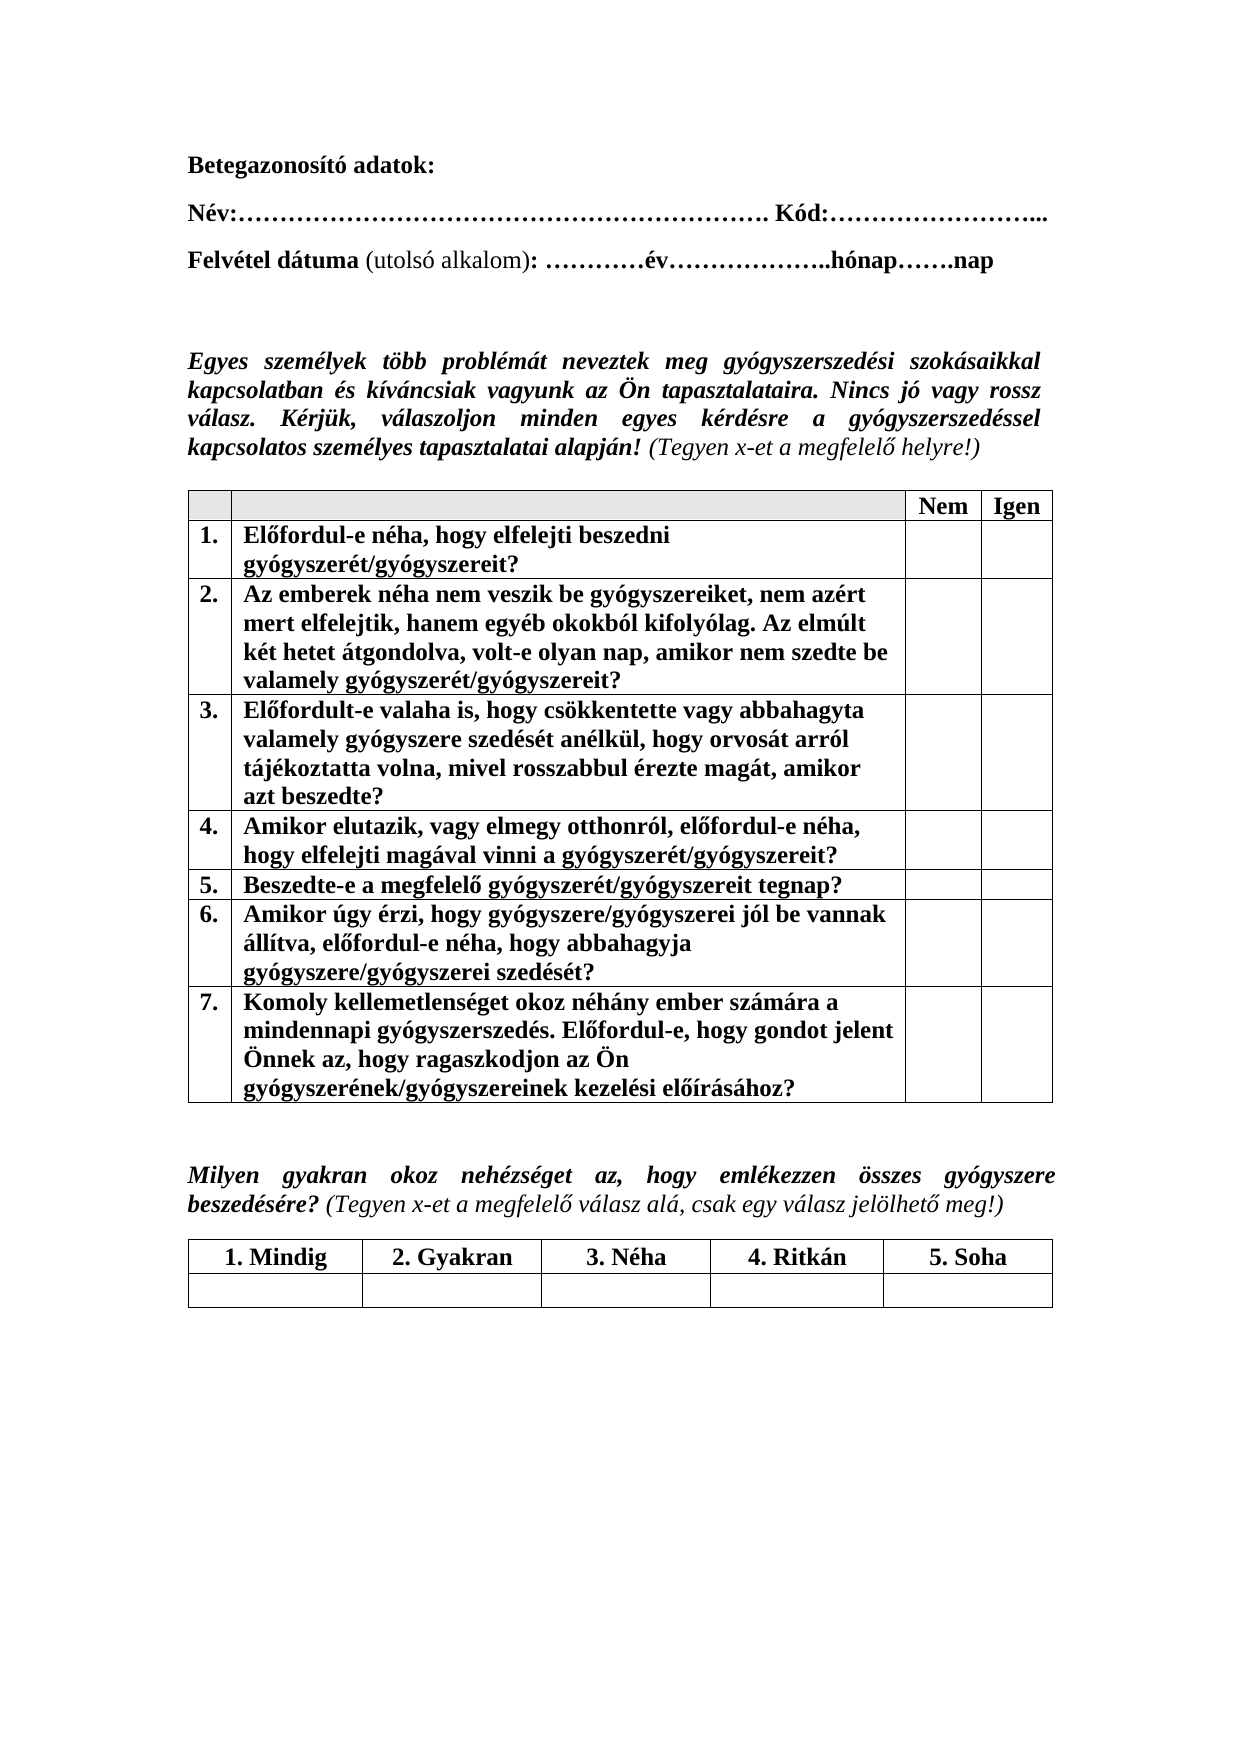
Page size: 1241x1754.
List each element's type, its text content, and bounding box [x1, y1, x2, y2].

table_cell [982, 695, 1052, 810]
table_cell Beszedte-e a megfelelő gyógyszerét/gyógyszereit tegnap? [232, 870, 905, 898]
table_header 4. Ritkán [711, 1240, 883, 1273]
table_cell Előfordul-e néha, hogy elfelejti beszedni gyógyszerét/gyógyszereit? [232, 521, 905, 578]
table_header 3. Néha [542, 1240, 710, 1273]
table_cell [906, 811, 981, 869]
table_cell [906, 987, 981, 1102]
table_header 5. Soha [884, 1240, 1052, 1273]
table_cell [982, 987, 1052, 1102]
table_cell [982, 521, 1052, 578]
table_cell 5. [189, 870, 231, 898]
table_cell 3. [189, 695, 231, 810]
text Betegazonosító adatok: [187, 150, 1053, 179]
text Milyen gyakran okoz nehézséget az, hogy emlékezzen összes gyógyszere beszedésére? (Tegyen x-et a megfelelő válasz alá, csak egy válasz jelölhető meg!) [187, 1160, 1059, 1218]
table_header [232, 491, 905, 519]
table_cell [542, 1274, 710, 1307]
text Név:………………………………………………………. Kód:……………………... [187, 198, 1053, 226]
table_header 1. Mindig [189, 1240, 362, 1273]
table_cell [711, 1274, 883, 1307]
table_header [189, 491, 231, 519]
table_cell [906, 579, 981, 694]
table_cell [884, 1274, 1052, 1307]
table_cell [982, 579, 1052, 694]
table_cell [982, 900, 1052, 986]
table_cell Amikor úgy érzi, hogy gyógyszere/gyógyszerei jól be vannak állítva, előfordul-e néha, hogy abbahagyja gyógyszere/gyógyszerei szedését? [232, 900, 905, 986]
table_cell [906, 695, 981, 810]
table_header 2. Gyakran [363, 1240, 541, 1273]
table_header Igen [982, 491, 1052, 519]
table_cell Az emberek néha nem veszik be gyógyszereiket, nem azért mert elfelejtik, hanem egyéb okokból kifolyólag. Az elmúlt két hetet átgondolva, volt-e olyan nap, amikor nem szedte be valamely gyógyszerét/gyógyszereit? [232, 579, 905, 694]
table_cell [982, 870, 1052, 898]
table_header Nem [906, 491, 981, 519]
table_cell [906, 521, 981, 578]
text Felvétel dátuma (utolsó alkalom): …………év………………..hónap…….nap [187, 245, 1053, 274]
table_cell [363, 1274, 541, 1307]
table_cell [906, 870, 981, 898]
table_cell 4. [189, 811, 231, 869]
table_cell [189, 1274, 362, 1307]
table_cell Előfordult-e valaha is, hogy csökkentette vagy abbahagyta valamely gyógyszere szedését anélkül, hogy orvosát arról tájékoztatta volna, mivel rosszabbul érezte magát, amikor azt beszedte? [232, 695, 905, 810]
table_cell 6. [189, 900, 231, 986]
list Egyes személyek több problémát neveztek meg gyógyszerszedési szokásaikkal kapcsolatban és kíváncsiak vagyunk az Ön tapasztalataira. Nincs jó vagy rossz válasz. Kérjük, válaszoljon minden egyes kérdésre a gyógyszerszedéssel kapcsolatos személyes tapasztalatai alapján! (Tegyen x-et a megfelelő helyre!) [187, 346, 1044, 461]
table_cell [982, 811, 1052, 869]
table_cell 2. [189, 579, 231, 694]
table_cell [906, 900, 981, 986]
table_cell 7. [189, 987, 231, 1102]
table_cell 1. [189, 521, 231, 578]
table_cell Amikor elutazik, vagy elmegy otthonról, előfordul-e néha, hogy elfelejti magával vinni a gyógyszerét/gyógyszereit? [232, 811, 905, 869]
table_cell Komoly kellemetlenséget okoz néhány ember számára a mindennapi gyógyszerszedés. Előfordul-e, hogy gondot jelent Önnek az, hogy ragaszkodjon az Ön gyógyszerének/gyógyszereinek kezelési előírásához? [232, 987, 905, 1102]
